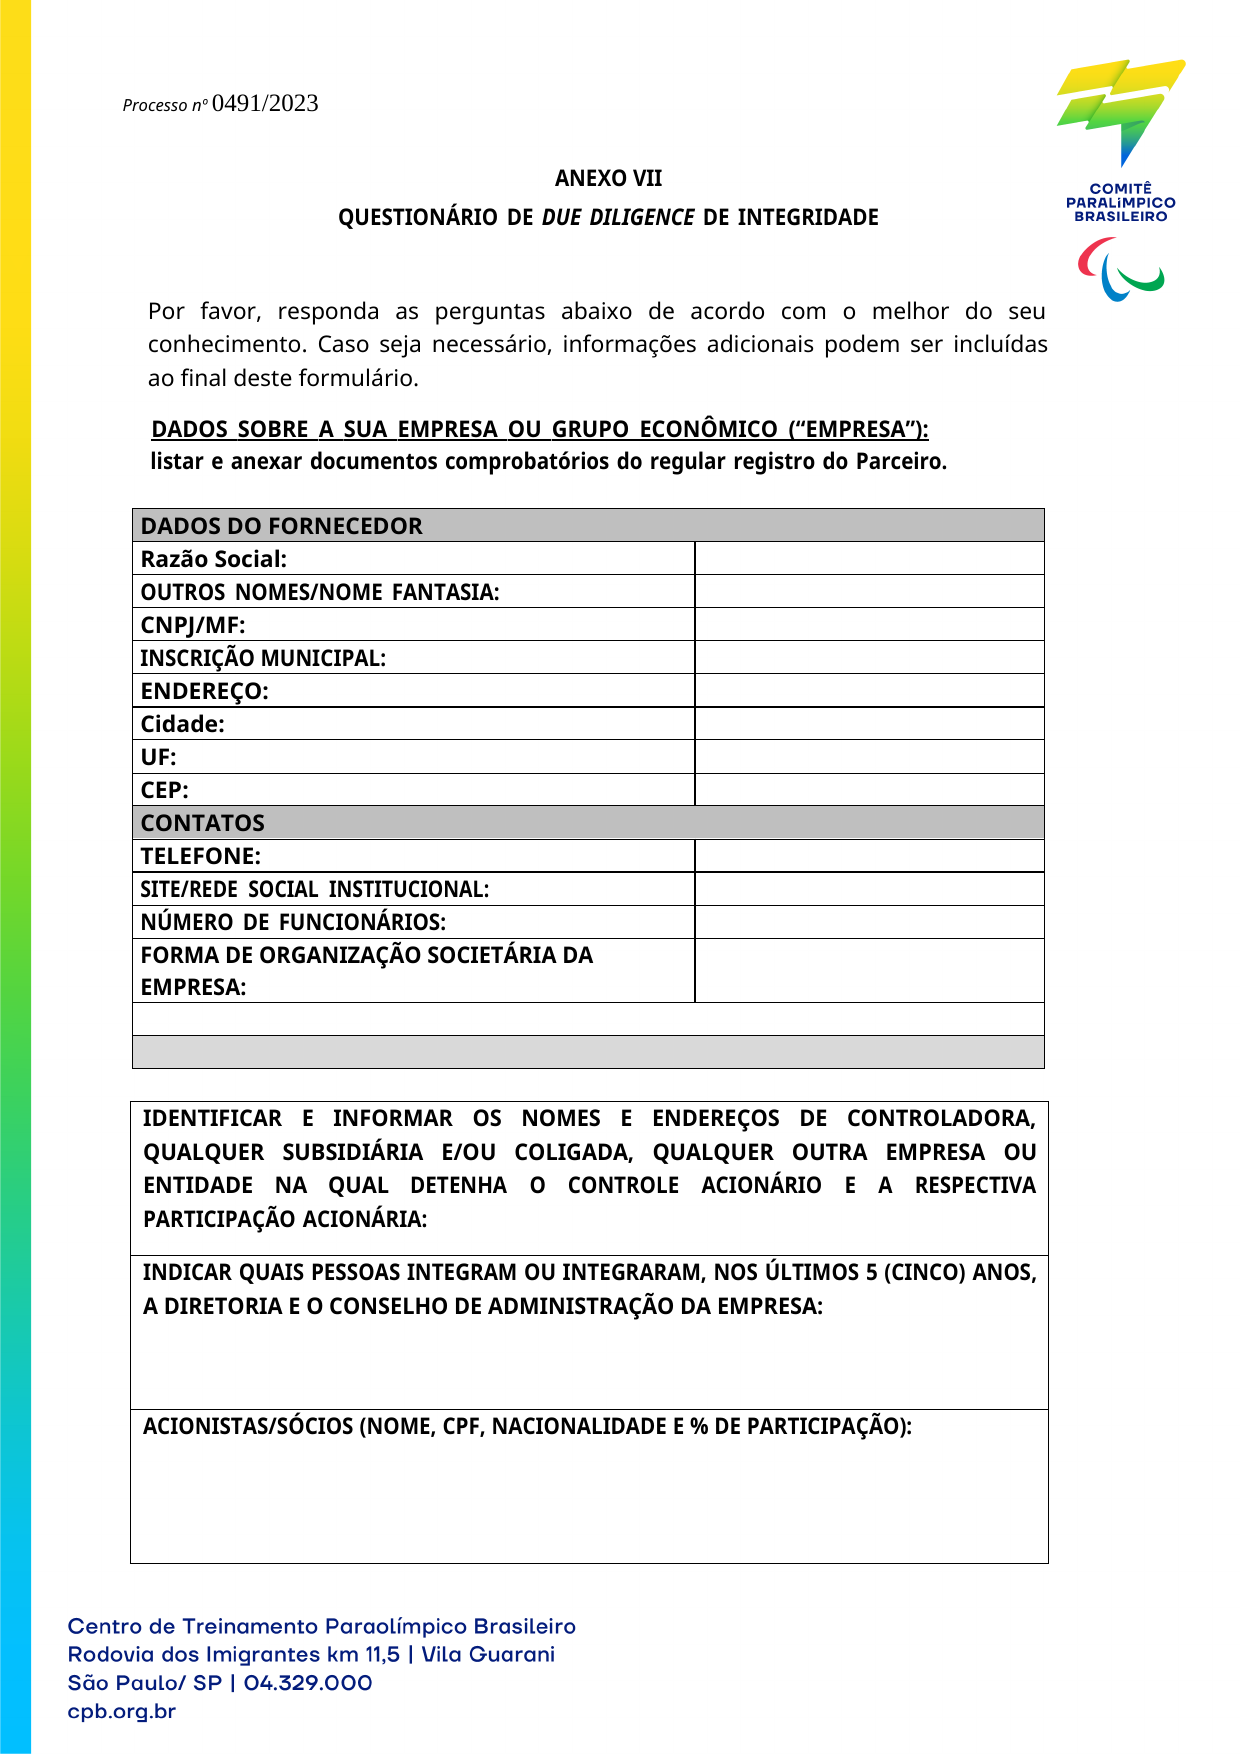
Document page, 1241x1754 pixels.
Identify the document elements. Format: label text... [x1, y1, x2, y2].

text listar e anexar documentos comprobatórios do regular registro do Parceiro. [118, 445, 1048, 476]
table_cell UF: [133, 740, 694, 772]
text ANEXO VII [223, 162, 993, 193]
table_cell [696, 906, 1044, 937]
text QUESTIONÁRIO DE DUE DILIGENCE DE INTEGRIDADE [223, 201, 993, 232]
table_header IDENTIFICAR E INFORMAR OS NOMES E ENDEREÇOS DE CONTROLADORA, QUALQUER SUBSIDIÁRIA E/OU COLIGADA, QUALQUER OUTRA EMPRESA OU ENTIDADE NA QUAL DETENHA O CONTROLE ACIONÁRIO E A RESPECTIVA PARTICIPAÇÃO ACIONÁRIA: [131, 1102, 1048, 1255]
table_cell FORMA DE ORGANIZAÇÃO SOCIETÁRIA DA EMPRESA: [133, 939, 694, 1002]
table_cell ENDEREÇO: [133, 674, 694, 706]
table_cell [696, 608, 1044, 640]
table_cell Cidade: [133, 708, 694, 739]
table_cell [696, 641, 1044, 673]
table_cell Razão Social: [133, 542, 694, 574]
table_cell [696, 939, 1044, 1002]
table_cell CEP: [133, 774, 694, 805]
table_cell [696, 740, 1044, 772]
table_cell [696, 674, 1044, 706]
table_cell INDICAR QUAIS PESSOAS INTEGRAM OU INTEGRARAM, NOS ÚLTIMOS 5 (CINCO) ANOS, A DIRETORIA E O CONSELHO DE ADMINISTRAÇÃO DA EMPRESA: [131, 1256, 1048, 1409]
table_cell [696, 774, 1044, 805]
table_header DADOS DO FORNECEDOR [133, 509, 1044, 541]
table_cell SITE/REDE SOCIAL INSTITUCIONAL: [133, 873, 694, 904]
table_cell [696, 542, 1044, 574]
table_cell [133, 1036, 1044, 1068]
table_cell OUTROS NOMES/NOME FANTASIA: [133, 575, 694, 607]
table_cell CONTATOS [133, 806, 1044, 838]
table_cell [133, 1003, 1044, 1035]
table_cell [696, 575, 1044, 607]
table_cell CNPJ/MF: [133, 608, 694, 640]
table_cell TELEFONE: [133, 840, 694, 871]
text Por favor, responda as perguntas abaixo de acordo com o melhor do seu conhecimento. Caso seja necessário, informações adicionais podem ser incluídas ao final deste formulário. [148, 295, 1048, 393]
picture [0, 0, 1241, 1754]
text DADOS SOBRE A SUA EMPRESA OU GRUPO ECONÔMICO (“EMPRESA”): [151, 413, 1048, 444]
table_cell INSCRIÇÃO MUNICIPAL: [133, 641, 694, 673]
table_cell ACIONISTAS/SÓCIOS (NOME, CPF, NACIONALIDADE E % DE PARTICIPAÇÃO): [131, 1410, 1048, 1563]
table_cell [696, 840, 1044, 871]
table_cell [696, 708, 1044, 739]
table_cell [696, 873, 1044, 904]
table_cell NÚMERO DE FUNCIONÁRIOS: [133, 906, 694, 937]
